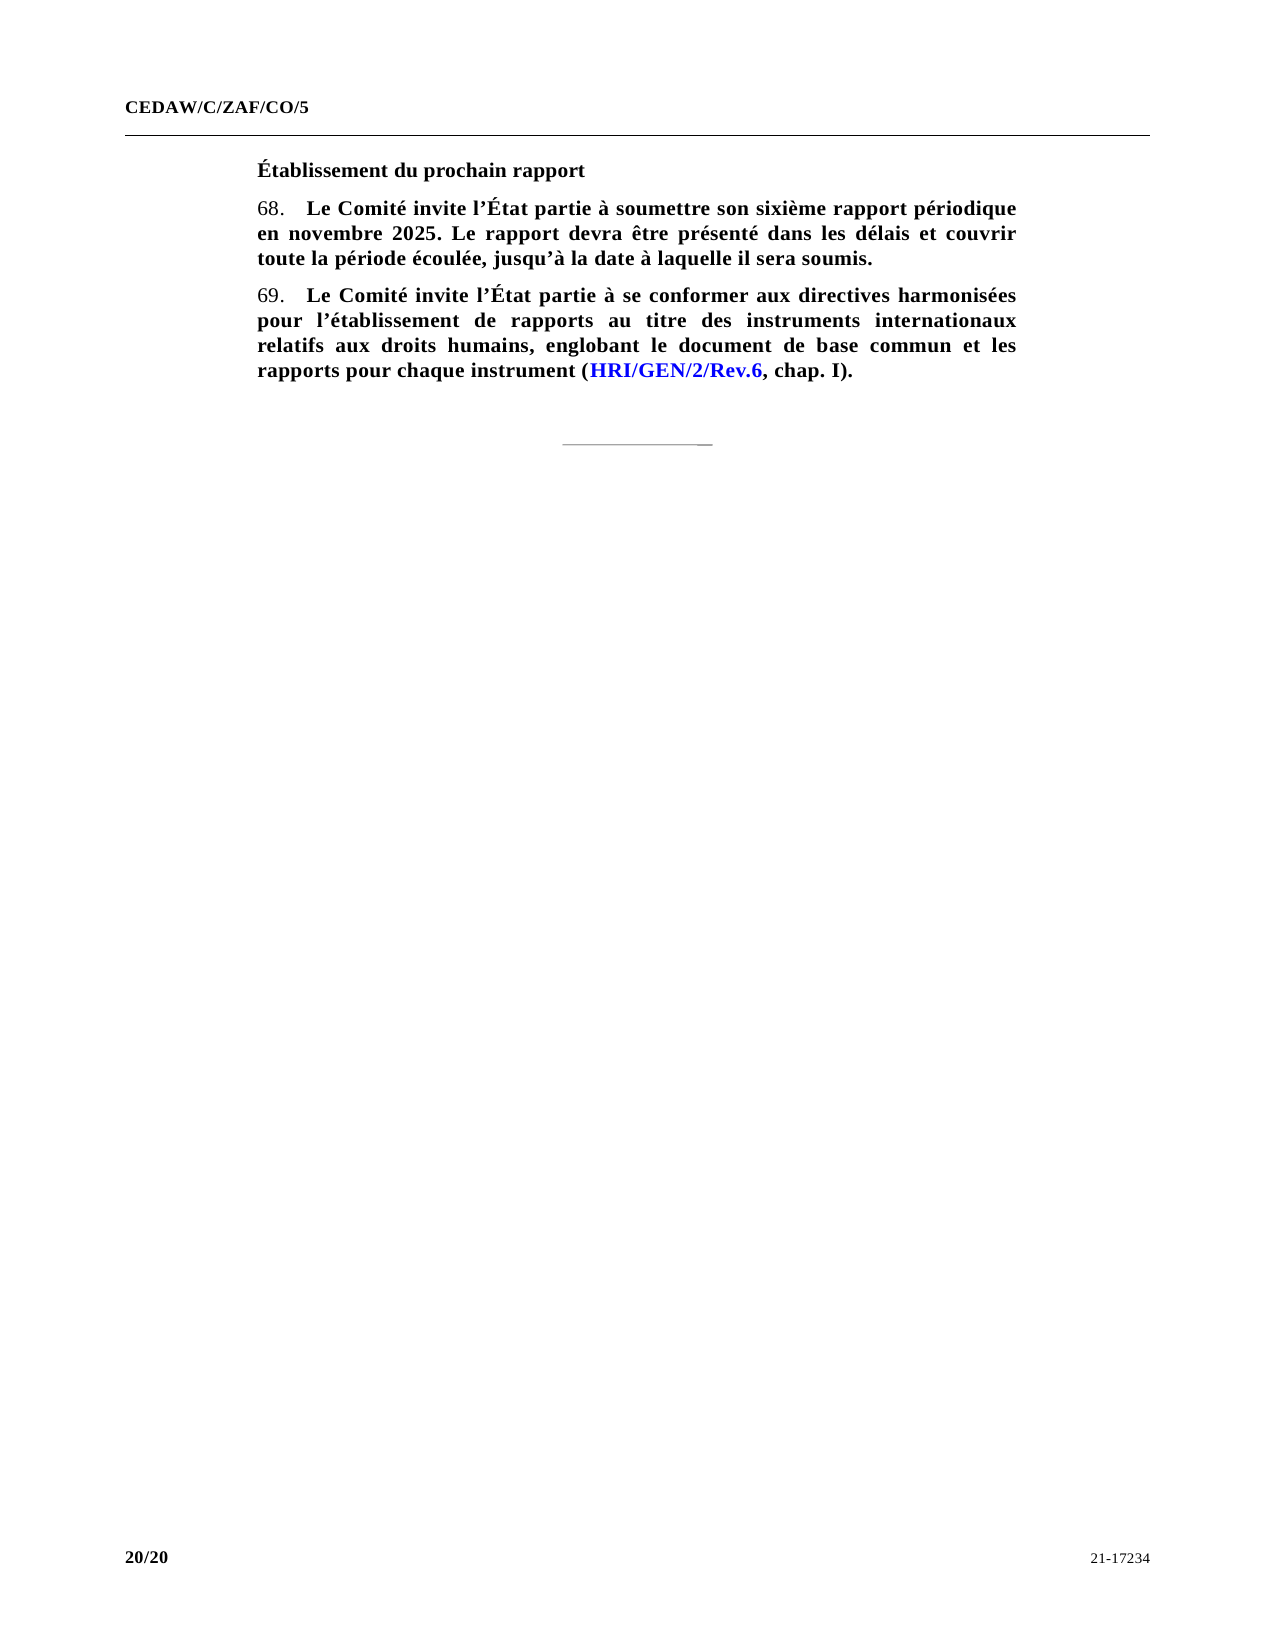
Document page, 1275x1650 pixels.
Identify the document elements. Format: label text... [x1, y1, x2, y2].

list Le Comité invite l’État partie à soumettre son sixième rapport périodique en novembre 2025. Le rapport devra être présenté dans les délais et couvrir toute la période écoulée, jusqu’à la date à laquelle il sera soumis. [257, 195, 1018, 270]
list Le Comité invite l’État partie à se conformer aux directives harmonisées pour l’établissement de rapports au titre des instruments internationaux relatifs aux droits humains, englobant le document de base commun et les rapports pour chaque instrument (HRI/GEN/2/Rev.6, chap. I). [257, 282, 1018, 382]
text Établissement du prochain rapport [125, 157, 1019, 182]
